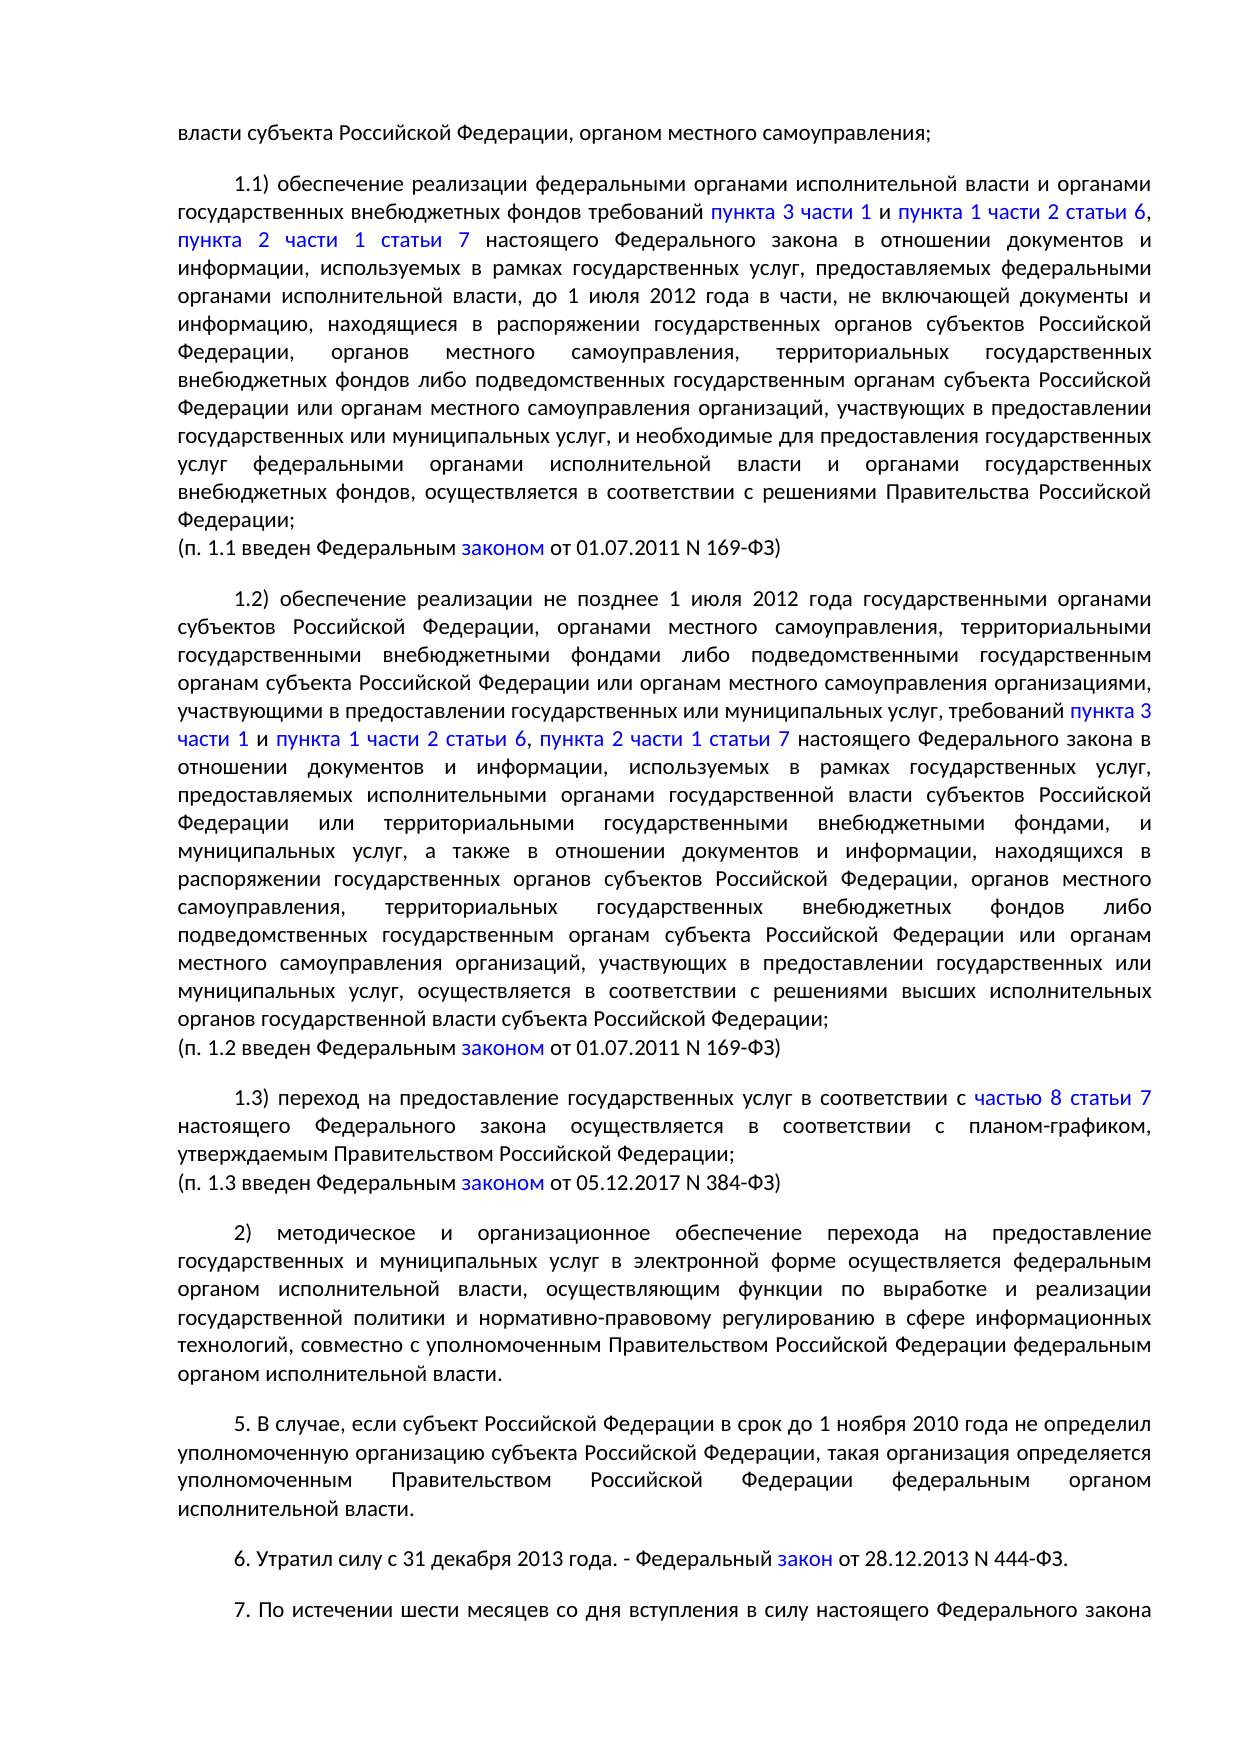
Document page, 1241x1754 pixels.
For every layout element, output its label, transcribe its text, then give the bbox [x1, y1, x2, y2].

text 1.2) обеспечение реализации не позднее 1 июля 2012 года государственными органами субъектов Российской Федерации, органами местного самоуправления, территориальными государственными внебюджетными фондами либо подведомственными государственным органам субъекта Российской Федерации или органам местного самоуправления организациями, участвующими в предоставлении государственных или муниципальных услуг, требований пункта 3 части 1 и пункта 1 части 2 статьи 6, пункта 2 части 1 статьи 7 настоящего Федерального закона в отношении документов и информации, используемых в рамках государственных услуг, предоставляемых исполнительными органами государственной власти субъектов Российской Федерации или территориальными государственными внебюджетными фондами, и муниципальных услуг, а также в отношении документов и информации, находящихся в распоряжении государственных органов субъектов Российской Федерации, органов местного самоуправления, территориальных государственных внебюджетных фондов либо подведомственных государственным органам субъекта Российской Федерации или органам местного самоуправления организаций, участвующих в предоставлении государственных или муниципальных услуг, осуществляется в соответствии с решениями высших исполнительных органов государственной власти субъекта Российской Федерации; [177, 584, 1152, 1033]
text 2) методическое и организационное обеспечение перехода на предоставление государственных и муниципальных услуг в электронной форме осуществляется федеральным органом исполнительной власти, осуществляющим функции по выработке и реализации государственной политики и нормативно-правовому регулированию в сфере информационных технологий, совместно с уполномоченным Правительством Российской Федерации федеральным органом исполнительной власти. [177, 1218, 1152, 1387]
text 6. Утратил силу с 31 декабря 2013 года. - Федеральный закон от 28.12.2013 N 444-ФЗ. [177, 1544, 1152, 1573]
text 1.3) переход на предоставление государственных услуг в соответствии с частью 8 статьи 7 настоящего Федерального закона осуществляется в соответствии с планом-графиком, утверждаемым Правительством Российской Федерации; [177, 1083, 1152, 1168]
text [177, 118, 1152, 146]
text (п. 1.1 введен Федеральным законом от 01.07.2011 N 169-ФЗ) [177, 533, 1152, 561]
text (п. 1.3 введен Федеральным законом от 05.12.2017 N 384-ФЗ) [177, 1168, 1152, 1196]
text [177, 1596, 1152, 1623]
text 5. В случае, если субъект Российской Федерации в срок до 1 ноября 2010 года не определил уполномоченную организацию субъекта Российской Федерации, такая организация определяется уполномоченным Правительством Российской Федерации федеральным органом исполнительной власти. [177, 1409, 1152, 1522]
text 1.1) обеспечение реализации федеральными органами исполнительной власти и органами государственных внебюджетных фондов требований пункта 3 части 1 и пункта 1 части 2 статьи 6, пункта 2 части 1 статьи 7 настоящего Федерального закона в отношении документов и информации, используемых в рамках государственных услуг, предоставляемых федеральными органами исполнительной власти, до 1 июля 2012 года в части, не включающей документы и информацию, находящиеся в распоряжении государственных органов субъектов Российской Федерации, органов местного самоуправления, территориальных государственных внебюджетных фондов либо подведомственных государственным органам субъекта Российской Федерации или органам местного самоуправления организаций, участвующих в предоставлении государственных или муниципальных услуг, и необходимые для предоставления государственных услуг федеральными органами исполнительной власти и органами государственных внебюджетных фондов, осуществляется в соответствии с решениями Правительства Российской Федерации; [177, 169, 1152, 533]
text (п. 1.2 введен Федеральным законом от 01.07.2011 N 169-ФЗ) [177, 1033, 1152, 1061]
